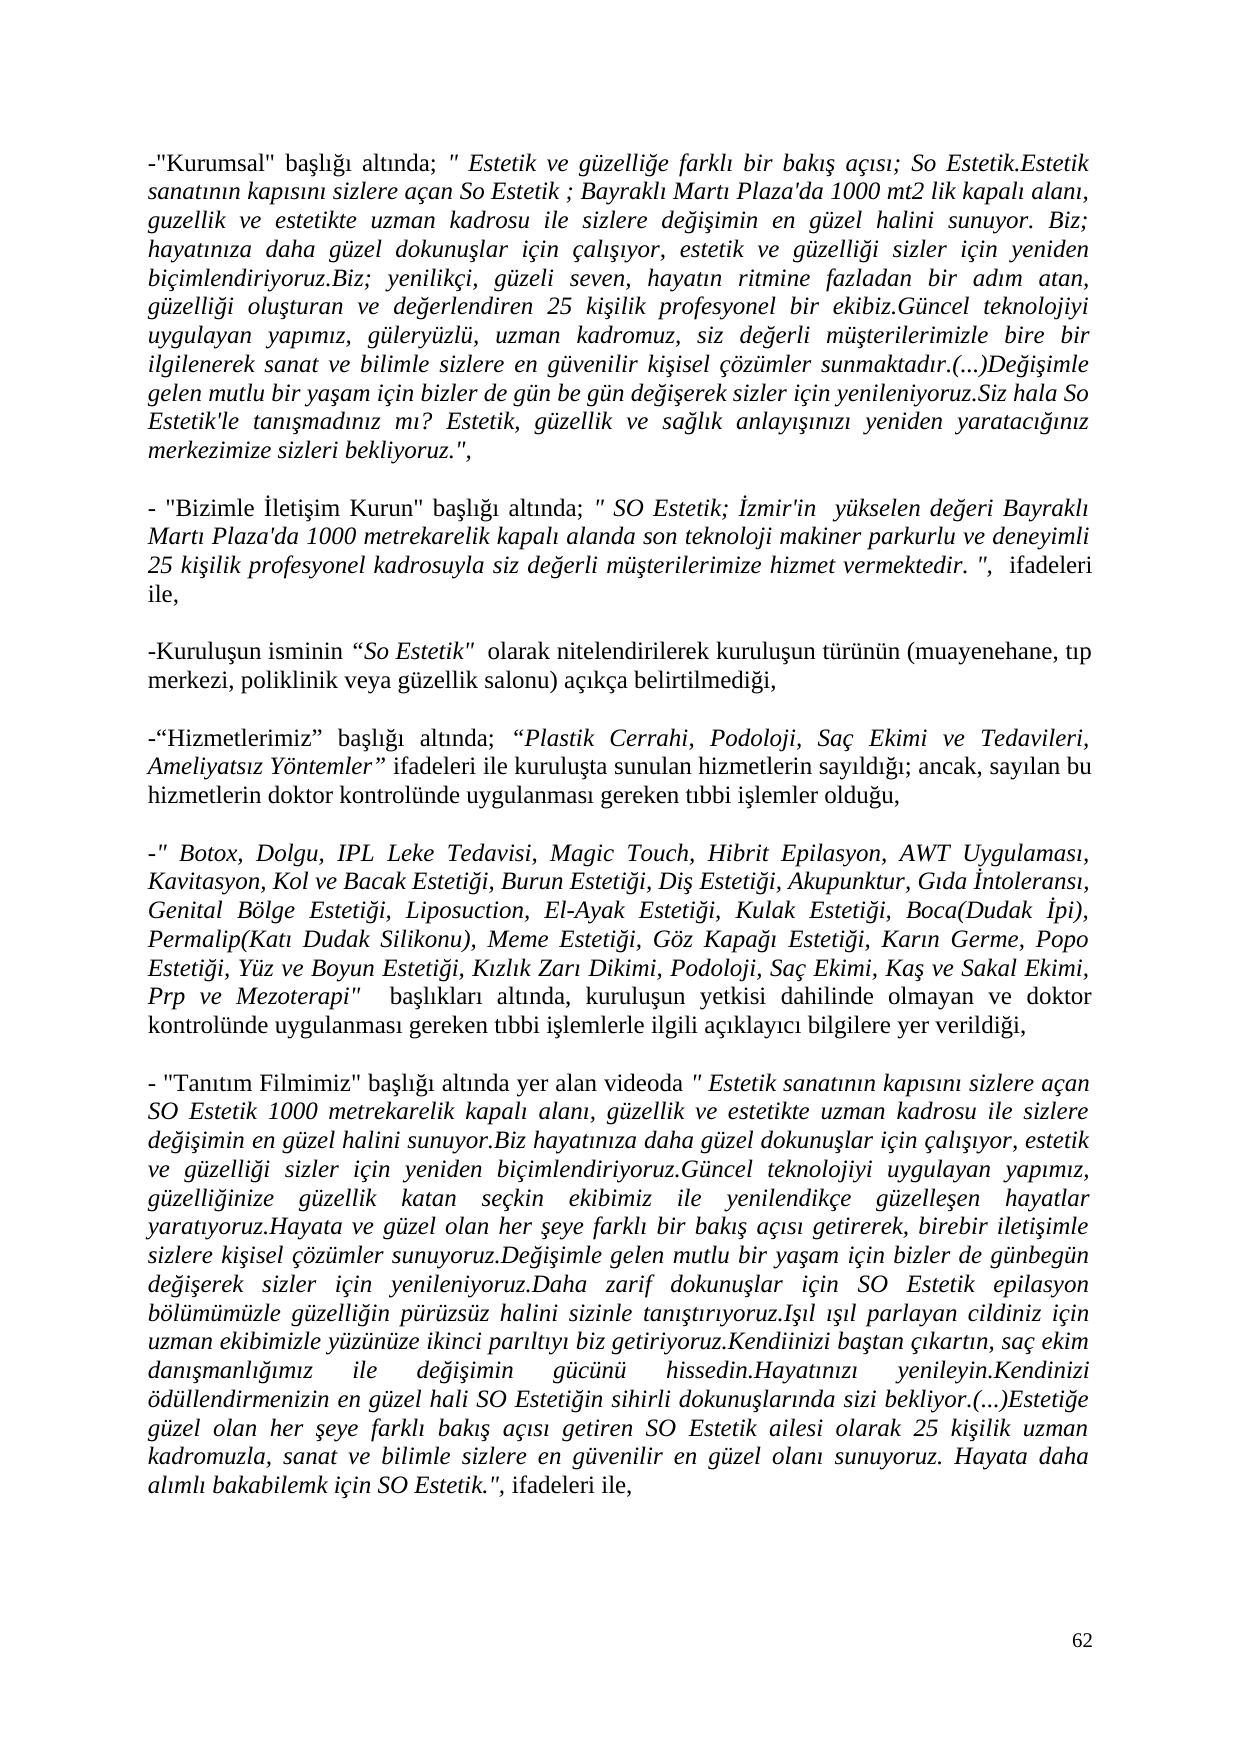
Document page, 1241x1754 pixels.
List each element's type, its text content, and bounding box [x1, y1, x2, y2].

text -" Botox, Dolgu, IPL Leke Tedavisi, Magic Touch, Hibrit Epilasyon, AWT Uygulaması, Kavitasyon, Kol ve Bacak Estetiği, Burun Estetiği, Diş Estetiği, Akupunktur, Gıda İntoleransı, Genital Bölge Estetiği, Liposuction, El-Ayak Estetiği, Kulak Estetiği, Boca(Dudak İpi), Permalip(Katı Dudak Silikonu), Meme Estetiği, Göz Kapağı Estetiği, Karın Germe, Popo Estetiği, Yüz ve Boyun Estetiği, Kızlık Zarı Dikimi, Podoloji, Saç Ekimi, Kaş ve Sakal Ekimi, Prp ve Mezoterapi" başlıkları altında, kuruluşun yetkisi dahilinde olmayan ve doktor kontrolünde uygulanması gereken tıbbi işlemlerle ilgili açıklayıcı bilgilere yer verildiği, [148, 838, 1092, 1039]
text - "Bizimle İletişim Kurun" başlığı altında; " SO Estetik; İzmir'in yükselen değeri Bayraklı Martı Plaza'da 1000 metrekarelik kapalı alanda son teknoloji makiner parkurlu ve deneyimli 25 kişilik profesyonel kadrosuyla siz değerli müşterilerimize hizmet vermektedir. ", ifadeleri ile, [148, 493, 1092, 608]
text -“Hizmetlerimiz” başlığı altında; “Plastik Cerrahi, Podoloji, Saç Ekimi ve Tedavileri, Ameliyatsız Yöntemler” ifadeleri ile kuruluşta sunulan hizmetlerin sayıldığı; ancak, sayılan bu hizmetlerin doktor kontrolünde uygulanması gereken tıbbi işlemler olduğu, [148, 723, 1092, 809]
text -Kuruluşun isminin “So Estetik" olarak nitelendirilerek kuruluşun türünün (muayenehane, tıp merkezi, poliklinik veya güzellik salonu) açıkça belirtilmediği, [148, 636, 1092, 694]
text -"Kurumsal" başlığı altında; " Estetik ve güzelliğe farklı bir bakış açısı; So Estetik.Estetik sanatının kapısını sizlere açan So Estetik ; Bayraklı Martı Plaza'da 1000 mt2 lik kapalı alanı, guzellik ve estetikte uzman kadrosu ile sizlere değişimin en güzel halini sunuyor. Biz; hayatınıza daha güzel dokunuşlar için çalışıyor, estetik ve güzelliği sizler için yeniden biçimlendiriyoruz.Biz; yenilikçi, güzeli seven, hayatın ritmine fazladan bir adım atan, güzelliği oluşturan ve değerlendiren 25 kişilik profesyonel bir ekibiz.Güncel teknolojiyi uygulayan yapımız, güleryüzlü, uzman kadromuz, siz değerli müşterilerimizle bire bir ilgilenerek sanat ve bilimle sizlere en güvenilir kişisel çözümler sunmaktadır.(...)Değişimle gelen mutlu bir yaşam için bizler de gün be gün değişerek sizler için yenileniyoruz.Siz hala So Estetik'le tanışmadınız mı? Estetik, güzellik ve sağlık anlayışınızı yeniden yaratacığınız merkezimize sizleri bekliyoruz.", [148, 148, 1092, 464]
text - "Tanıtım Filmimiz" başlığı altında yer alan videoda " Estetik sanatının kapısını sizlere açan SO Estetik 1000 metrekarelik kapalı alanı, güzellik ve estetikte uzman kadrosu ile sizlere değişimin en güzel halini sunuyor.Biz hayatınıza daha güzel dokunuşlar için çalışıyor, estetik ve güzelliği sizler için yeniden biçimlendiriyoruz.Güncel teknolojiyi uygulayan yapımız, güzelliğinize güzellik katan seçkin ekibimiz ile yenilendikçe güzelleşen hayatlar yaratıyoruz.Hayata ve güzel olan her şeye farklı bir bakış açısı getirerek, birebir iletişimle sizlere kişisel çözümler sunuyoruz.Değişimle gelen mutlu bir yaşam için bizler de günbegün değişerek sizler için yenileniyoruz.Daha zarif dokunuşlar için SO Estetik epilasyon bölümümüzle güzelliğin pürüzsüz halini sizinle tanıştırıyoruz.Işıl ışıl parlayan cildiniz için uzman ekibimizle yüzünüze ikinci parıltıyı biz getiriyoruz.Kendiinizi baştan çıkartın, saç ekim danışmanlığımız ile değişimin gücünü hissedin.Hayatınızı yenileyin.Kendinizi ödüllendirmenizin en güzel hali SO Estetiğin sihirli dokunuşlarında sizi bekliyor.(...)Estetiğe güzel olan her şeye farklı bakış açısı getiren SO Estetik ailesi olarak 25 kişilik uzman kadromuzla, sanat ve bilimle sizlere en güvenilir en güzel olanı sunuyoruz. Hayata daha alımlı bakabilemk için SO Estetik.", ifadeleri ile, [148, 1068, 1092, 1499]
